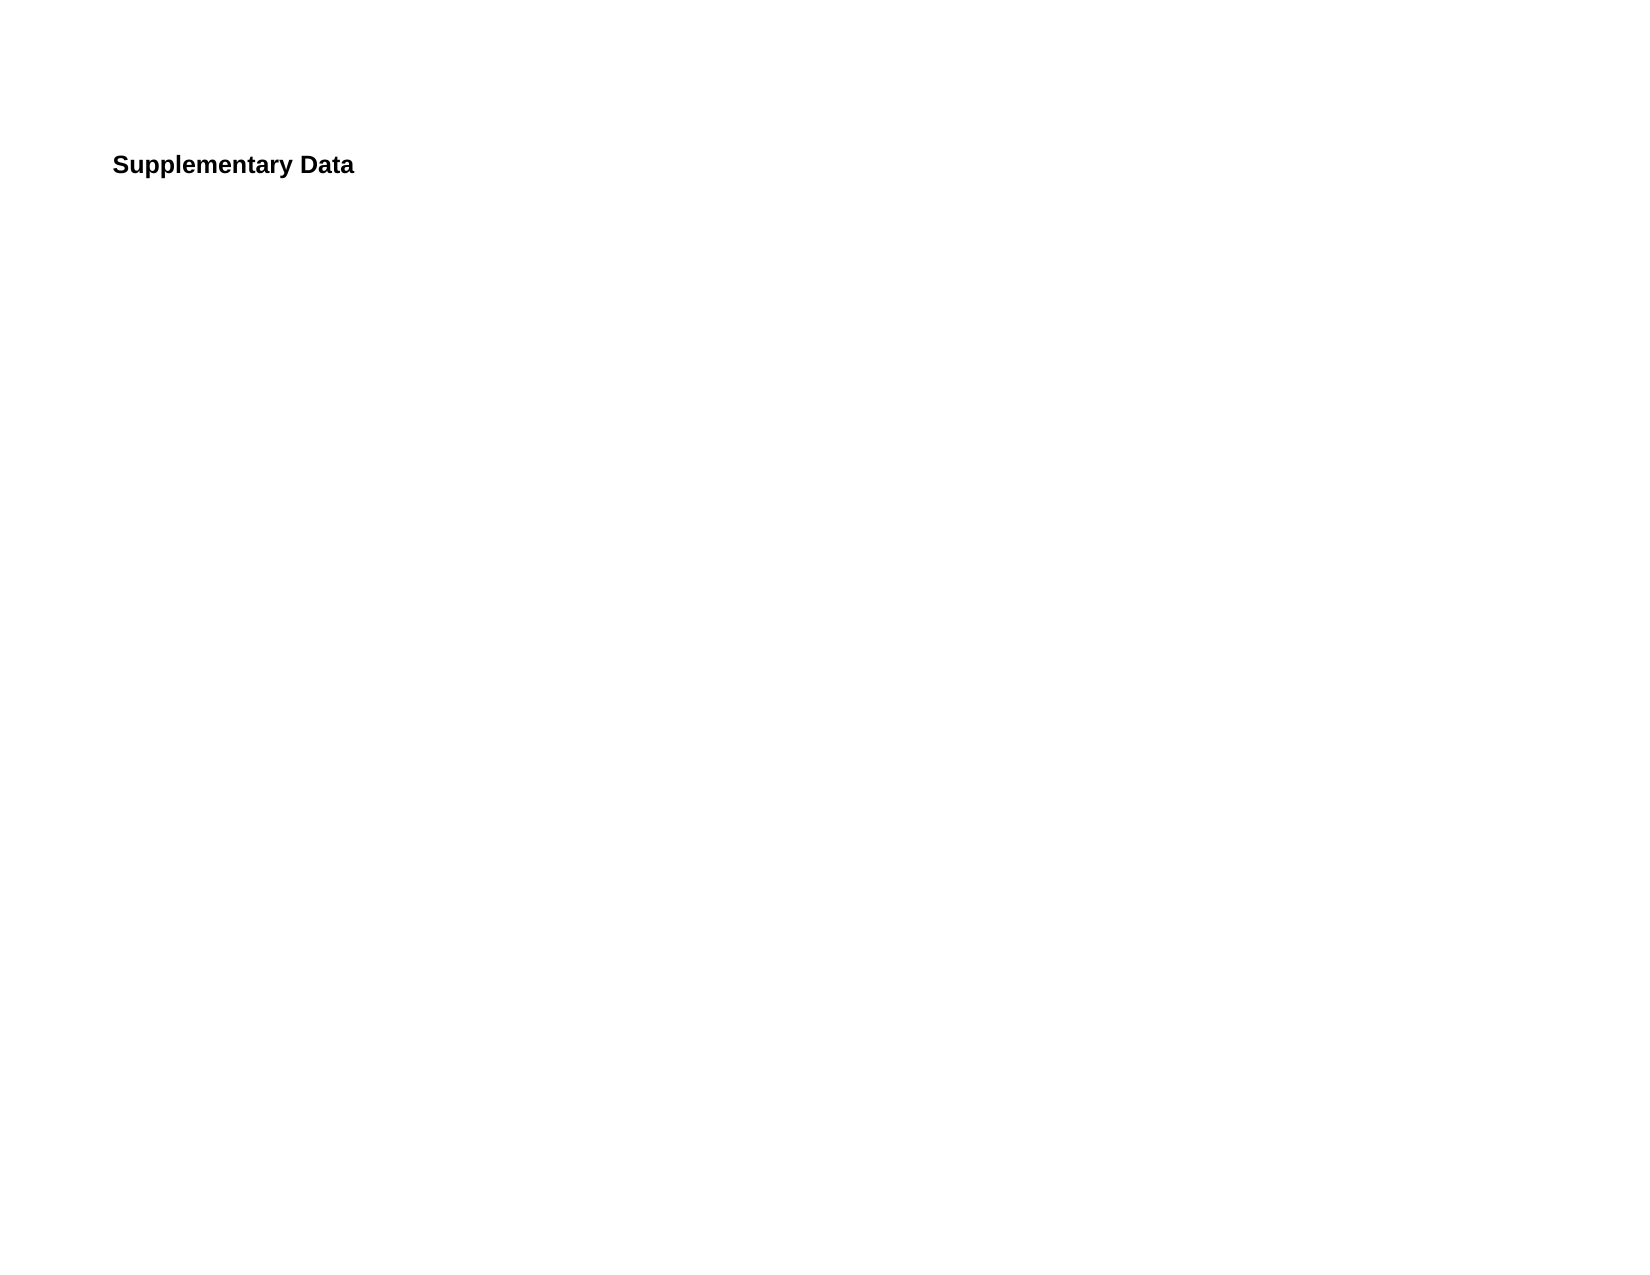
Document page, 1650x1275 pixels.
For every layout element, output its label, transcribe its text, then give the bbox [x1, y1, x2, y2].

text Supplementary Data [112, 150, 1537, 179]
